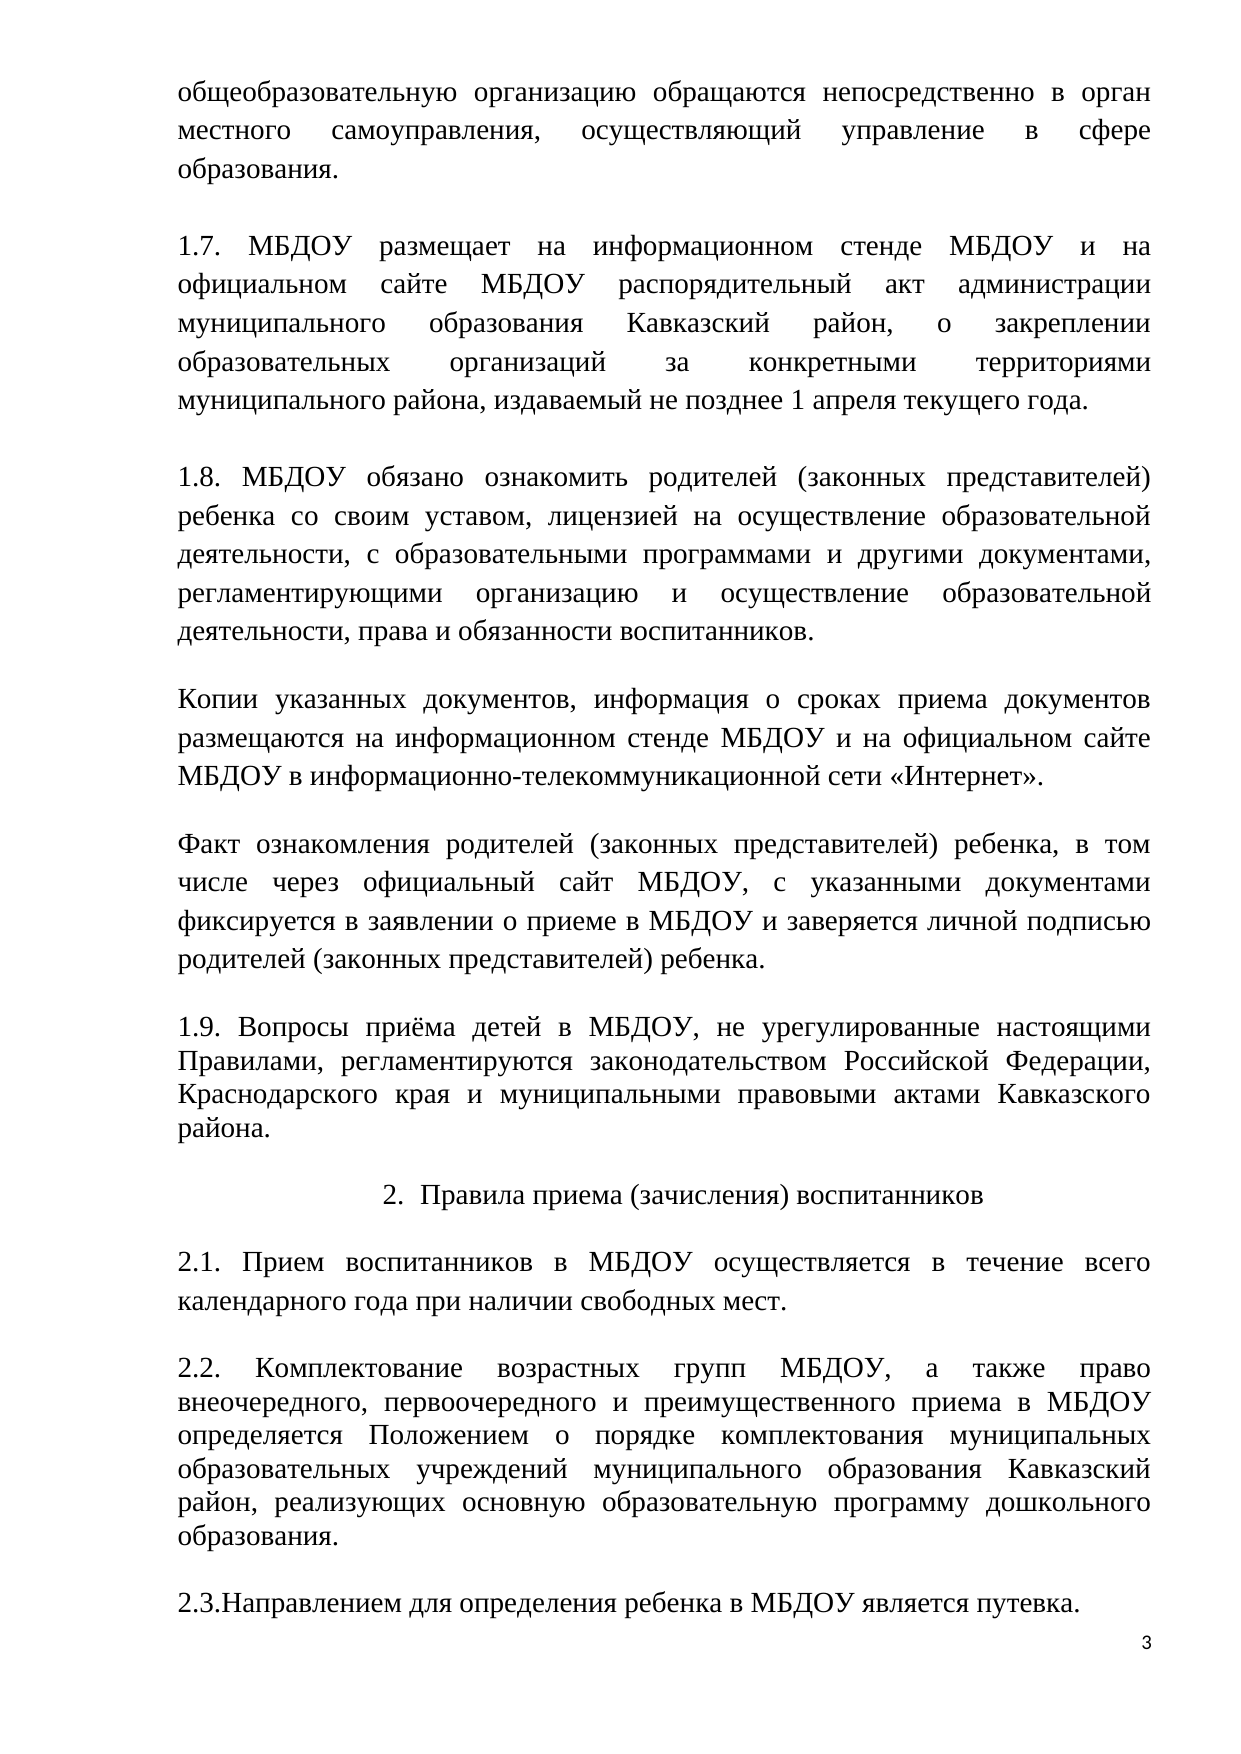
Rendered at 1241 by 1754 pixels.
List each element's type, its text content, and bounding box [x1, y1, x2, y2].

text 1.9. Вопросы приёма детей в МБДОУ, не урегулированные настоящими Правилами, регламентируются законодательством Российской Федерации, Краснодарского края и муниципальными правовыми актами Кавказского района. [177, 1009, 1152, 1143]
text 2.1. Прием воспитанников в МБДОУ осуществляется в течение всего календарного года при наличии свободных мест. [177, 1244, 1152, 1316]
text Факт ознакомления родителей (законных представителей) ребенка, в том числе через официальный сайт МБДОУ, с указанными документами фиксируется в заявлении о приеме в МБДОУ и заверяется личной подписью родителей (законных представителей) ребенка. [177, 826, 1152, 975]
text 2.3.Направлением для определения ребенка в МБДОУ является путевка. [177, 1585, 1152, 1619]
text 1.7. МБДОУ размещает на информационном стенде МБДОУ и на официальном сайте МБДОУ распорядительный акт администрации муниципального образования Кавказский район, о закреплении образовательных организаций за конкретными территориями муниципального района, издаваемый не позднее 1 апреля текущего года. [177, 228, 1152, 416]
text Копии указанных документов, информация о сроках приема документов размещаются на информационном стенде МБДОУ и на официальном сайте МБДОУ в информационно-телекоммуникационной сети «Интернет». [177, 681, 1152, 792]
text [177, 74, 1152, 184]
text 2.2. Комплектование возрастных групп МБДОУ, а также право внеочередного, первоочередного и преимущественного приема в МБДОУ определяется Положением о порядке комплектования муниципальных образовательных учреждений муниципального образования Кавказский район, реализующих основную образовательную программу дошкольного образования. [177, 1350, 1152, 1552]
list Правила приема (зачисления) воспитанников [215, 1177, 1152, 1211]
text 1.8. МБДОУ обязано ознакомить родителей (законных представителей) ребенка со своим уставом, лицензией на осуществление образовательной деятельности, с образовательными программами и другими документами, регламентирующими организацию и осуществление образовательной деятельности, права и обязанности воспитанников. [177, 459, 1152, 647]
